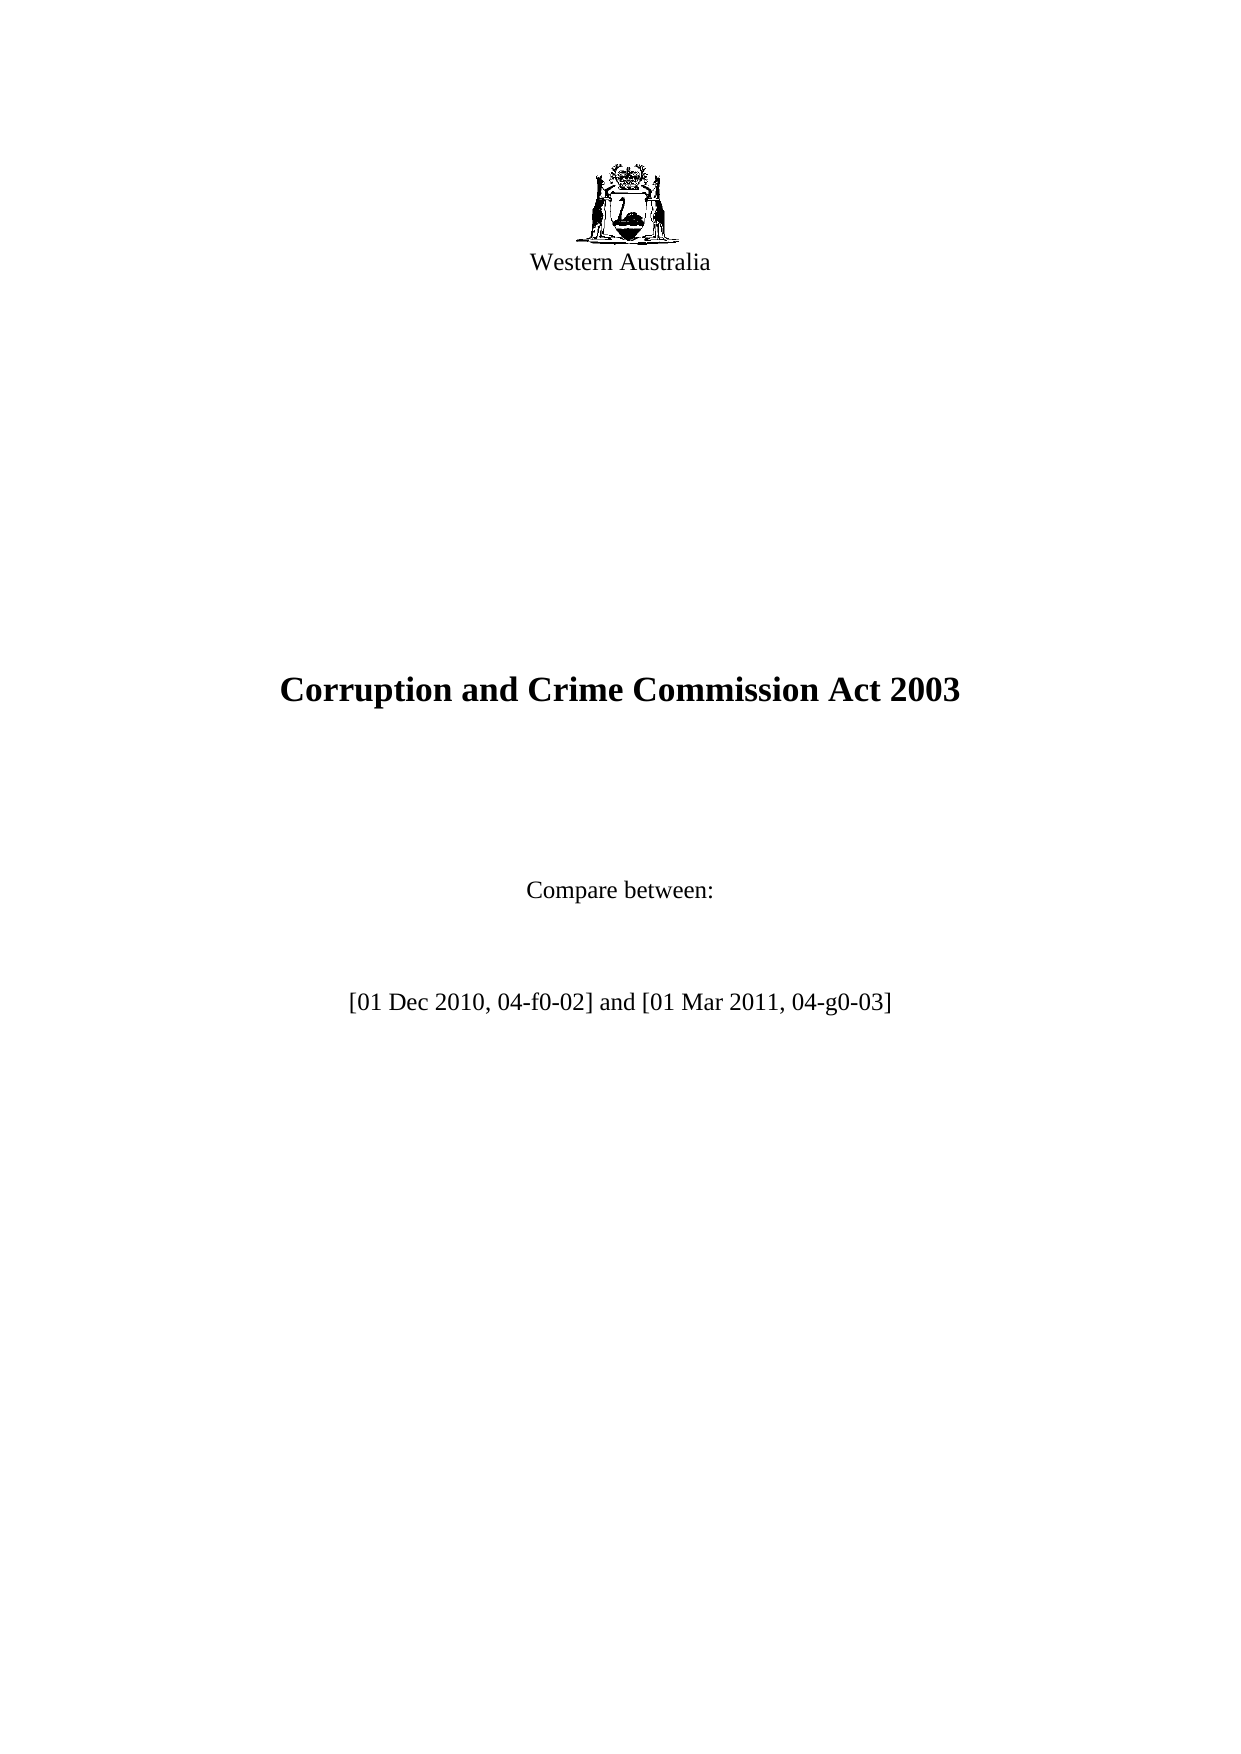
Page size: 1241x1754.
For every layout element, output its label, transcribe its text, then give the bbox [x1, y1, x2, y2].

picture [575, 162, 679, 246]
text Compare between: [251, 875, 990, 904]
text Corruption and Crime Commission Act 2003 [251, 668, 990, 709]
text Western Australia [251, 247, 990, 276]
text [01 Dec 2010, 04-f0-02] and [01 Mar 2011, 04-g0-03] [251, 987, 990, 1016]
